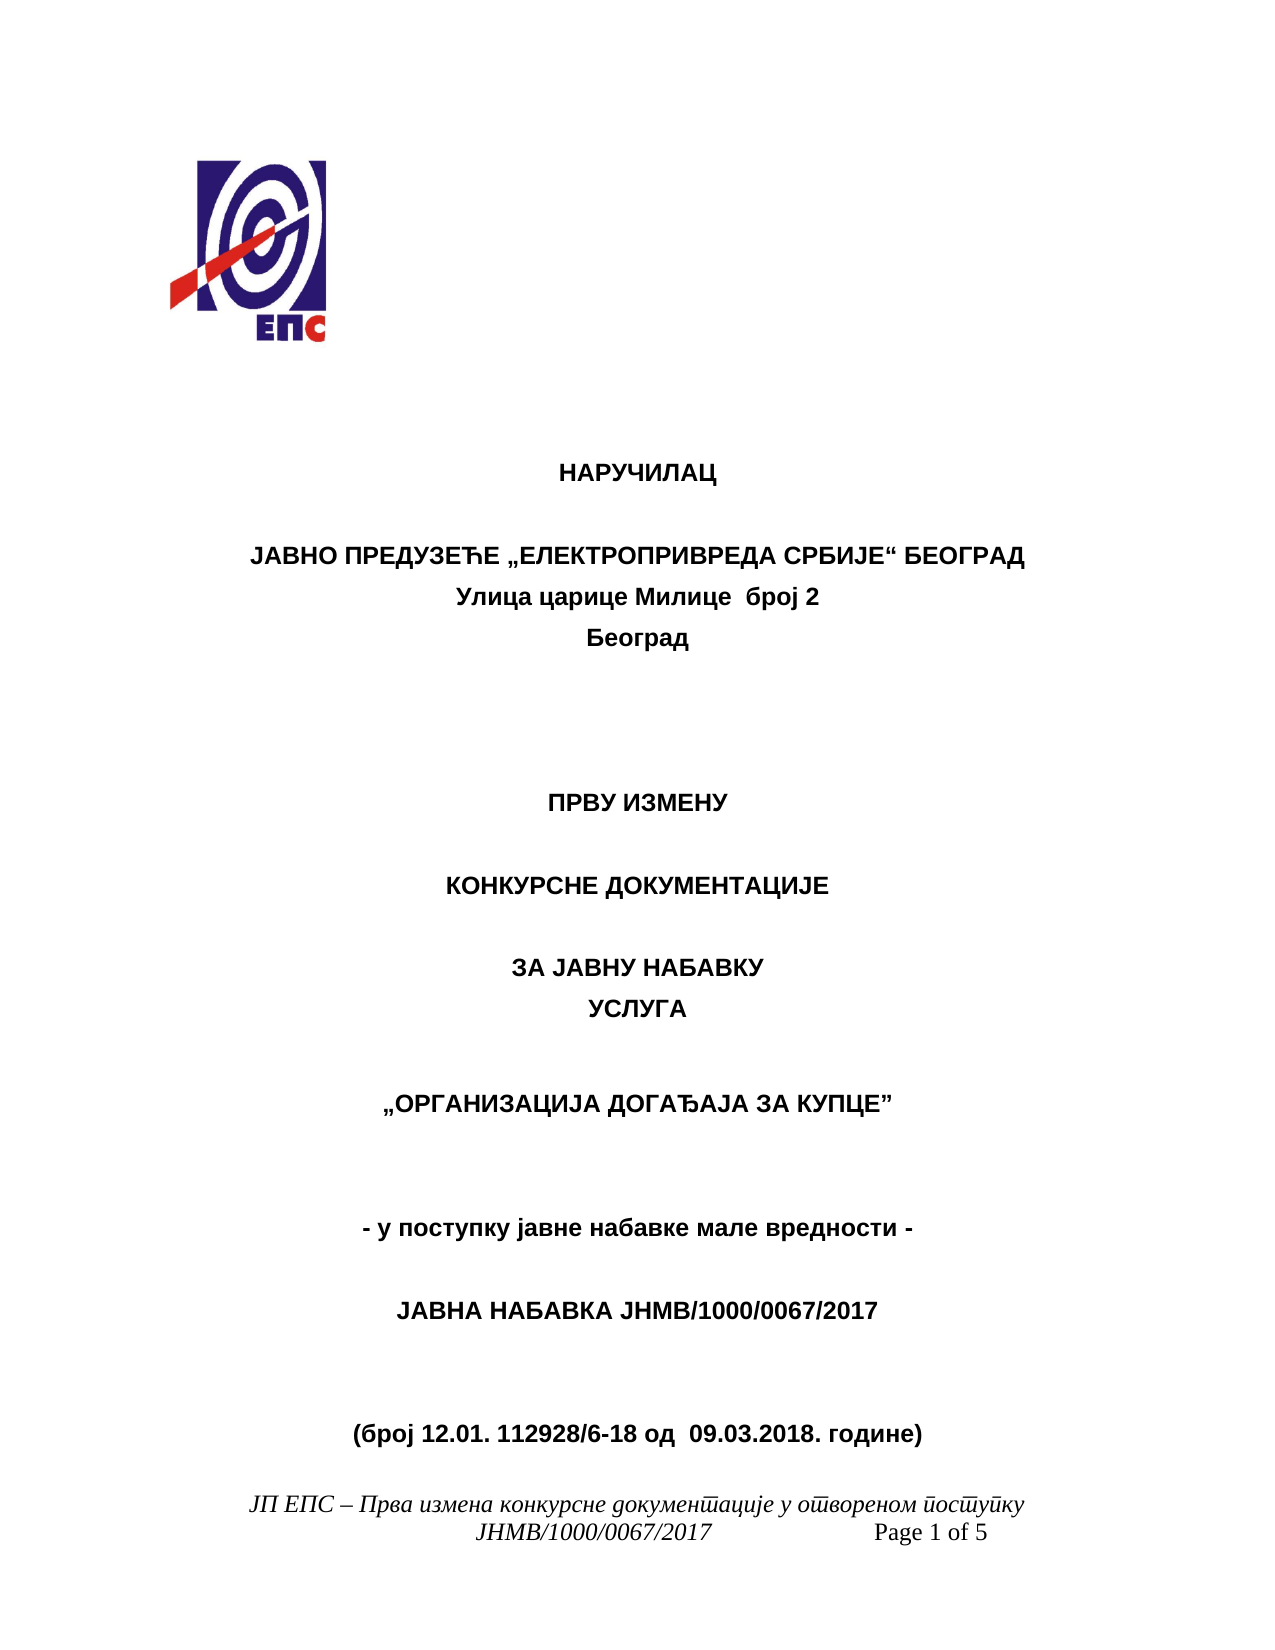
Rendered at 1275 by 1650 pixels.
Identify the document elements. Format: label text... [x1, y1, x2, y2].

text ЗА ЈАВНУ НАБАВКУ [150, 953, 1125, 982]
text НАРУЧИЛАЦ [150, 458, 1125, 487]
text - у поступку јавне набавке мале вредности - [150, 1213, 1125, 1242]
text ПРВУ ИЗМЕНУ [150, 788, 1125, 817]
text Београд [150, 623, 1125, 652]
picture [150, 150, 347, 360]
text ЈАВНА НАБАВКА ЈНМВ/1000/0067/2017 [150, 1296, 1125, 1324]
text Улица царице Милице број 2 [150, 582, 1125, 611]
text УСЛУГА [150, 994, 1125, 1023]
text (број 12.01. 112928/6-18 од 09.03.2018. године) [150, 1419, 1125, 1448]
text КОНКУРСНЕ ДОКУМЕНТАЦИЈЕ [150, 871, 1125, 899]
text ЈАВНО ПРЕДУЗЕЋЕ „ЕЛЕКТРОПРИВРЕДА СРБИЈЕ“ БЕОГРАД [150, 541, 1125, 569]
text „ОРГАНИЗАЦИЈА ДОГАЂАЈА ЗА КУПЦЕ” [150, 1089, 1125, 1118]
